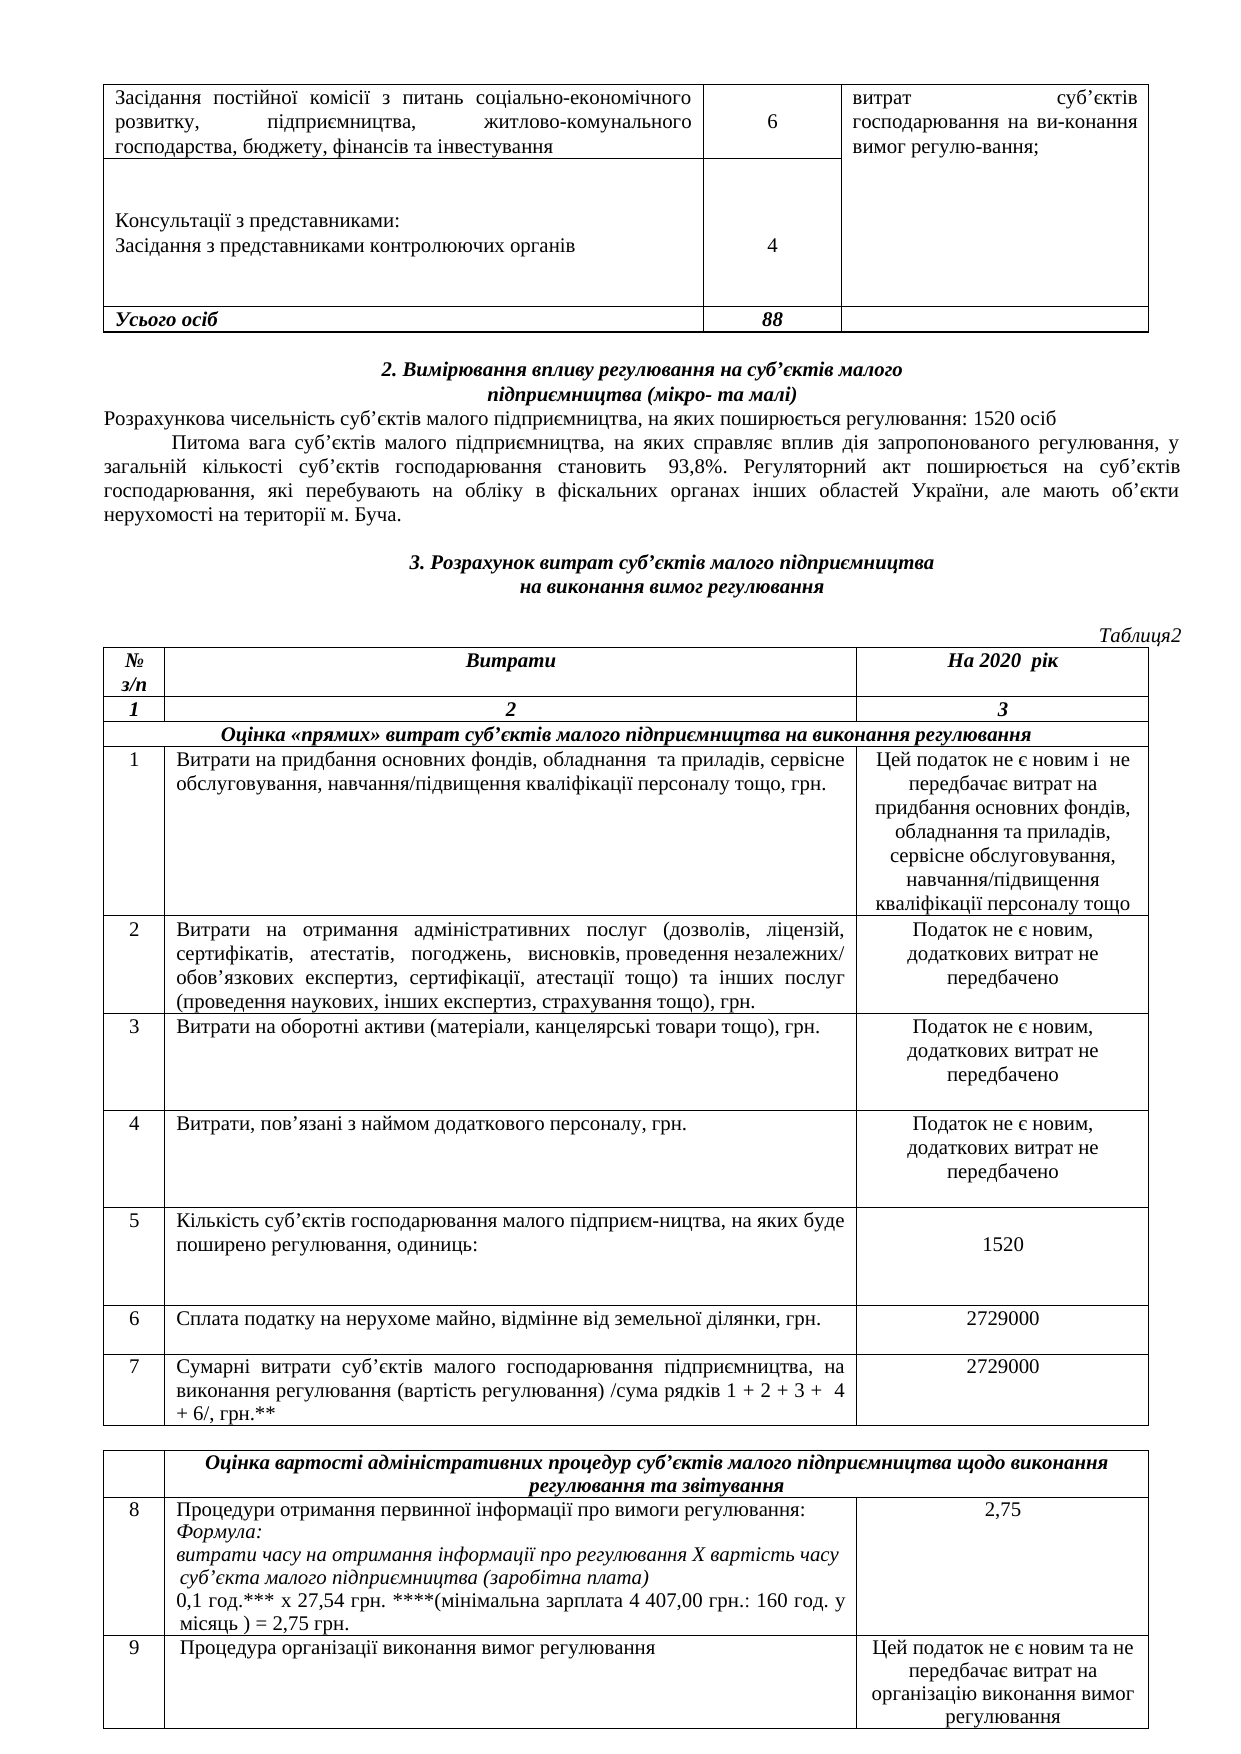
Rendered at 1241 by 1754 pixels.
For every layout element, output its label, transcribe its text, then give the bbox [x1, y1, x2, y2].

table_cell Податок не є новим, додаткових витрат не передбачено [857, 1014, 1148, 1110]
table_cell 7 [104, 1355, 164, 1425]
table_cell 9 [104, 1636, 164, 1728]
table_cell 6 [704, 85, 841, 158]
table_cell Витрати, пов’язані з наймом додаткового персоналу, грн. [165, 1111, 856, 1207]
table_cell Консультації з представниками: Засідання з представниками контролюючих органів [104, 159, 703, 306]
table_cell 1520 [857, 1208, 1148, 1304]
table_cell Податок не є новим, додаткових витрат не передбачено [857, 916, 1148, 1013]
text Розрахункова чисельність суб’єктів малого підприємництва, на яких поширюється регулювання: 1520 осіб [103, 406, 1181, 430]
table_cell 2 [104, 916, 164, 1013]
table_cell 6 [104, 1306, 164, 1354]
table_cell Витрати на оборотні активи (матеріали, канцелярські товари тощо), грн. [165, 1014, 856, 1110]
table_header [104, 1451, 164, 1497]
table_cell Цей податок не є новим та не передбачає витрат на організацію виконання вимог регулювання [857, 1636, 1148, 1728]
table_cell 3 [857, 697, 1148, 721]
table_cell Процедури отримання первинної інформації про вимоги регулювання: Формула: витрати часу на отримання інформації про регулювання Х вартість часу суб’єкта малого підприємництва (заробітна плата) 0,1 год.*** х 27,54 грн. ****(мінімальна зарплата 4 407,00 грн. 160 год. у місяць ) = 2,75 грн. [165, 1498, 856, 1635]
text підприємництва (мікро- та малі) [103, 381, 1181, 406]
table_cell Цей податок не є новим і не передбачає витрат на придбання основних фондів, обладнання та приладів, сервісне обслуговування, навчання/підвищення кваліфікації персоналу тощо [857, 747, 1148, 915]
table_cell Сплата податку на нерухоме майно, відмінне від земельної ділянки, грн. [165, 1306, 856, 1354]
table_cell 4 [104, 1111, 164, 1207]
text Питома вага суб’єктів малого підприємництва, на яких справляє вплив дія запропонованого регулювання, у загальній кількості суб’єктів господарювання становить 93,8%. Регуляторний акт поширюється на суб’єктів господарювання, які перебувають на обліку в фіскальних органах інших областей України, але мають об’єкти нерухомості на території м. Буча. [103, 430, 1181, 526]
table_cell Засідання постійної комісії з питань соціально-економічного розвитку, підприємництва, житлово-комунального господарства, бюджету, фінансів та інвестування [104, 85, 703, 158]
table_cell Витрати на отримання адміністративних послуг (дозволів, ліцензій, сертифікатів, атестатів, погоджень, висновків, проведення незалежних/ обов’язкових експертиз, сертифікації, атестації тощо) та інших послуг (проведення наукових, інших експертиз, страхування тощо), грн. [165, 916, 856, 1013]
table_cell 88 [704, 307, 841, 331]
table_cell Сумарні витрати суб’єктів малого господарювання підприємництва, на виконання регулювання (вартість регулювання) /сума рядків 1 + 2 + 3 + 4 + 6/, грн.** [165, 1355, 856, 1425]
table_header На 2020 рік [857, 648, 1148, 696]
table_cell Усього осіб [104, 307, 703, 331]
table_cell 3 [104, 1014, 164, 1110]
table_cell 2 [165, 697, 856, 721]
text 2. Вимірювання впливу регулювання на суб’єктів малого [103, 357, 1181, 381]
table_cell Витрати на придбання основних фондів, обладнання та приладів, сервісне обслуговування, навчання/підвищення кваліфікації персоналу тощо, грн. [165, 747, 856, 915]
table_cell 1 [104, 697, 164, 721]
text Таблиця2 [103, 622, 1181, 647]
table_header № з/п [104, 648, 164, 696]
table_cell Кількість суб’єктів господарювання малого підприєм-ництва, на яких буде поширено регулювання, одиниць: [165, 1208, 856, 1304]
table_header Оцінка вартості адміністративних процедур суб’єктів малого підприємництва щодо виконання регулювання та звітування [165, 1451, 1148, 1497]
table_cell 2729000 [857, 1355, 1148, 1425]
table_cell Податок не є новим, додаткових витрат не передбачено [857, 1111, 1148, 1207]
table_cell 8 [104, 1498, 164, 1635]
table_cell 4 [704, 159, 841, 306]
table_cell 2729000 [857, 1306, 1148, 1354]
table_cell 1 [104, 747, 164, 915]
table_cell Оцінка «прямих» витрат суб’єктів малого підприємництва на виконання регулювання [104, 722, 1148, 746]
table_header Витрати [165, 648, 856, 696]
table_cell [842, 307, 1148, 331]
table_cell 5 [104, 1208, 164, 1304]
text на виконання вимог регулювання [103, 574, 1181, 598]
table_cell Процедура організації виконання вимог регулювання [165, 1636, 856, 1728]
table_cell 2,75 [857, 1498, 1148, 1635]
text 3. Розрахунок витрат суб’єктів малого підприємництва [103, 550, 1181, 574]
